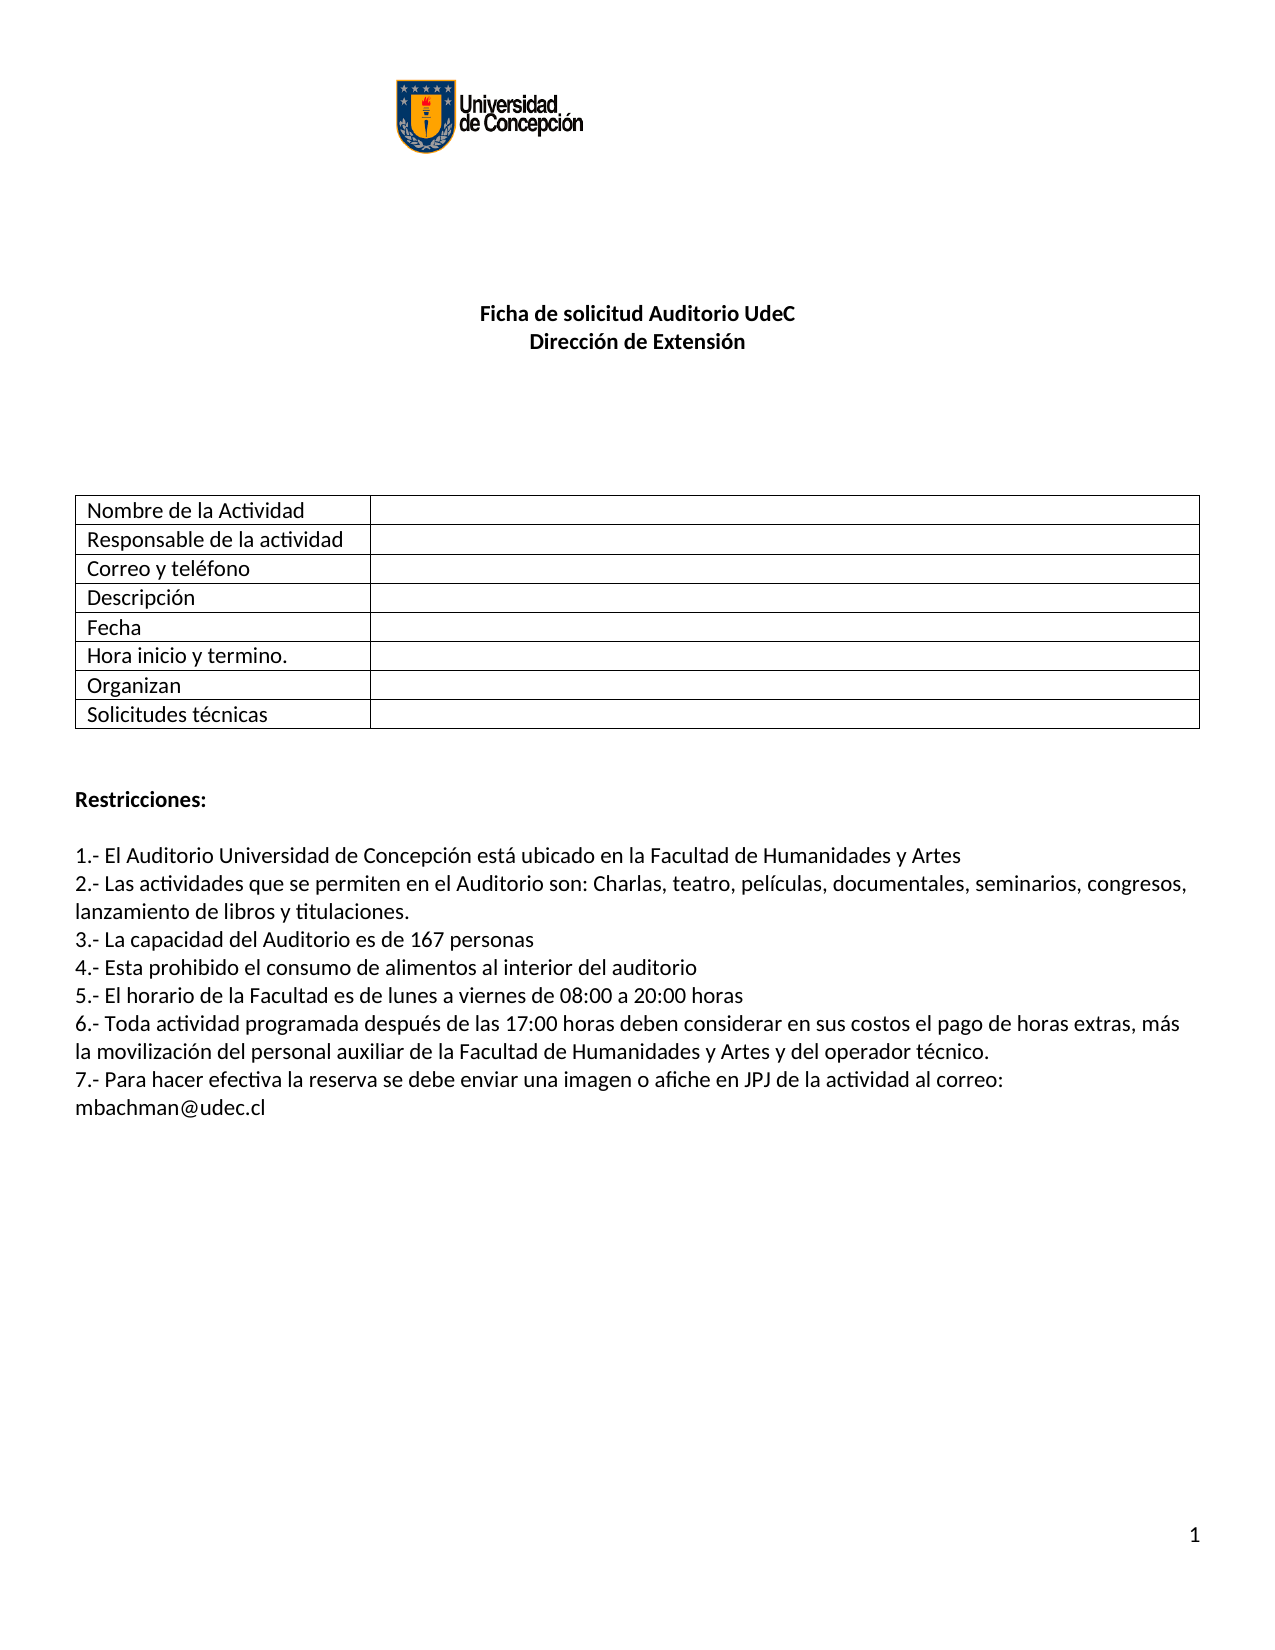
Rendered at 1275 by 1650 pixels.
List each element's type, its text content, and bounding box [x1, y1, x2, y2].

text Dirección de Extensión [75, 327, 1200, 355]
text 3.- La capacidad del Auditorio es de 167 personas [75, 925, 1200, 953]
table_header Nombre de la Actividad [76, 496, 370, 524]
table_cell Solicitudes técnicas [76, 700, 370, 728]
table_cell [371, 671, 1199, 699]
table_cell [371, 584, 1199, 612]
table_cell Responsable de la actividad [76, 525, 370, 553]
text 4.- Esta prohibido el consumo de alimentos al interior del auditorio [75, 953, 1200, 981]
table_cell [371, 700, 1199, 728]
text 1.- El Auditorio Universidad de Concepción está ubicado en la Facultad de Humanidades y Artes [75, 841, 1200, 869]
text 6.- Toda actividad programada después de las 17:00 horas deben considerar en sus costos el pago de horas extras, más la movilización del personal auxiliar de la Facultad de Humanidades y Artes y del operador técnico. [75, 1009, 1200, 1065]
table_cell [371, 613, 1199, 641]
table_cell Fecha [76, 613, 370, 641]
table_cell [371, 642, 1199, 670]
table_cell [371, 525, 1199, 553]
text 2.- Las actividades que se permiten en el Auditorio son: Charlas, teatro, películas, documentales, seminarios, congresos, lanzamiento de libros y titulaciones. [75, 869, 1200, 925]
table_cell Hora inicio y termino. [76, 642, 370, 670]
table_cell Descripción [76, 584, 370, 612]
table_cell Organizan [76, 671, 370, 699]
table_cell [371, 555, 1199, 582]
text Ficha de solicitud Auditorio UdeC [75, 299, 1200, 327]
table_header [371, 496, 1199, 524]
text 5.- El horario de la Facultad es de lunes a viernes de 08:00 a 20:00 horas [75, 981, 1200, 1009]
text 7.- Para hacer efectiva la reserva se debe enviar una imagen o afiche en JPJ de la actividad al correo: mbachman@udec.cl [75, 1065, 1200, 1121]
text Restricciones: [75, 785, 1200, 813]
table_cell Correo y teléfono [76, 555, 370, 582]
picture [388, 73, 590, 159]
